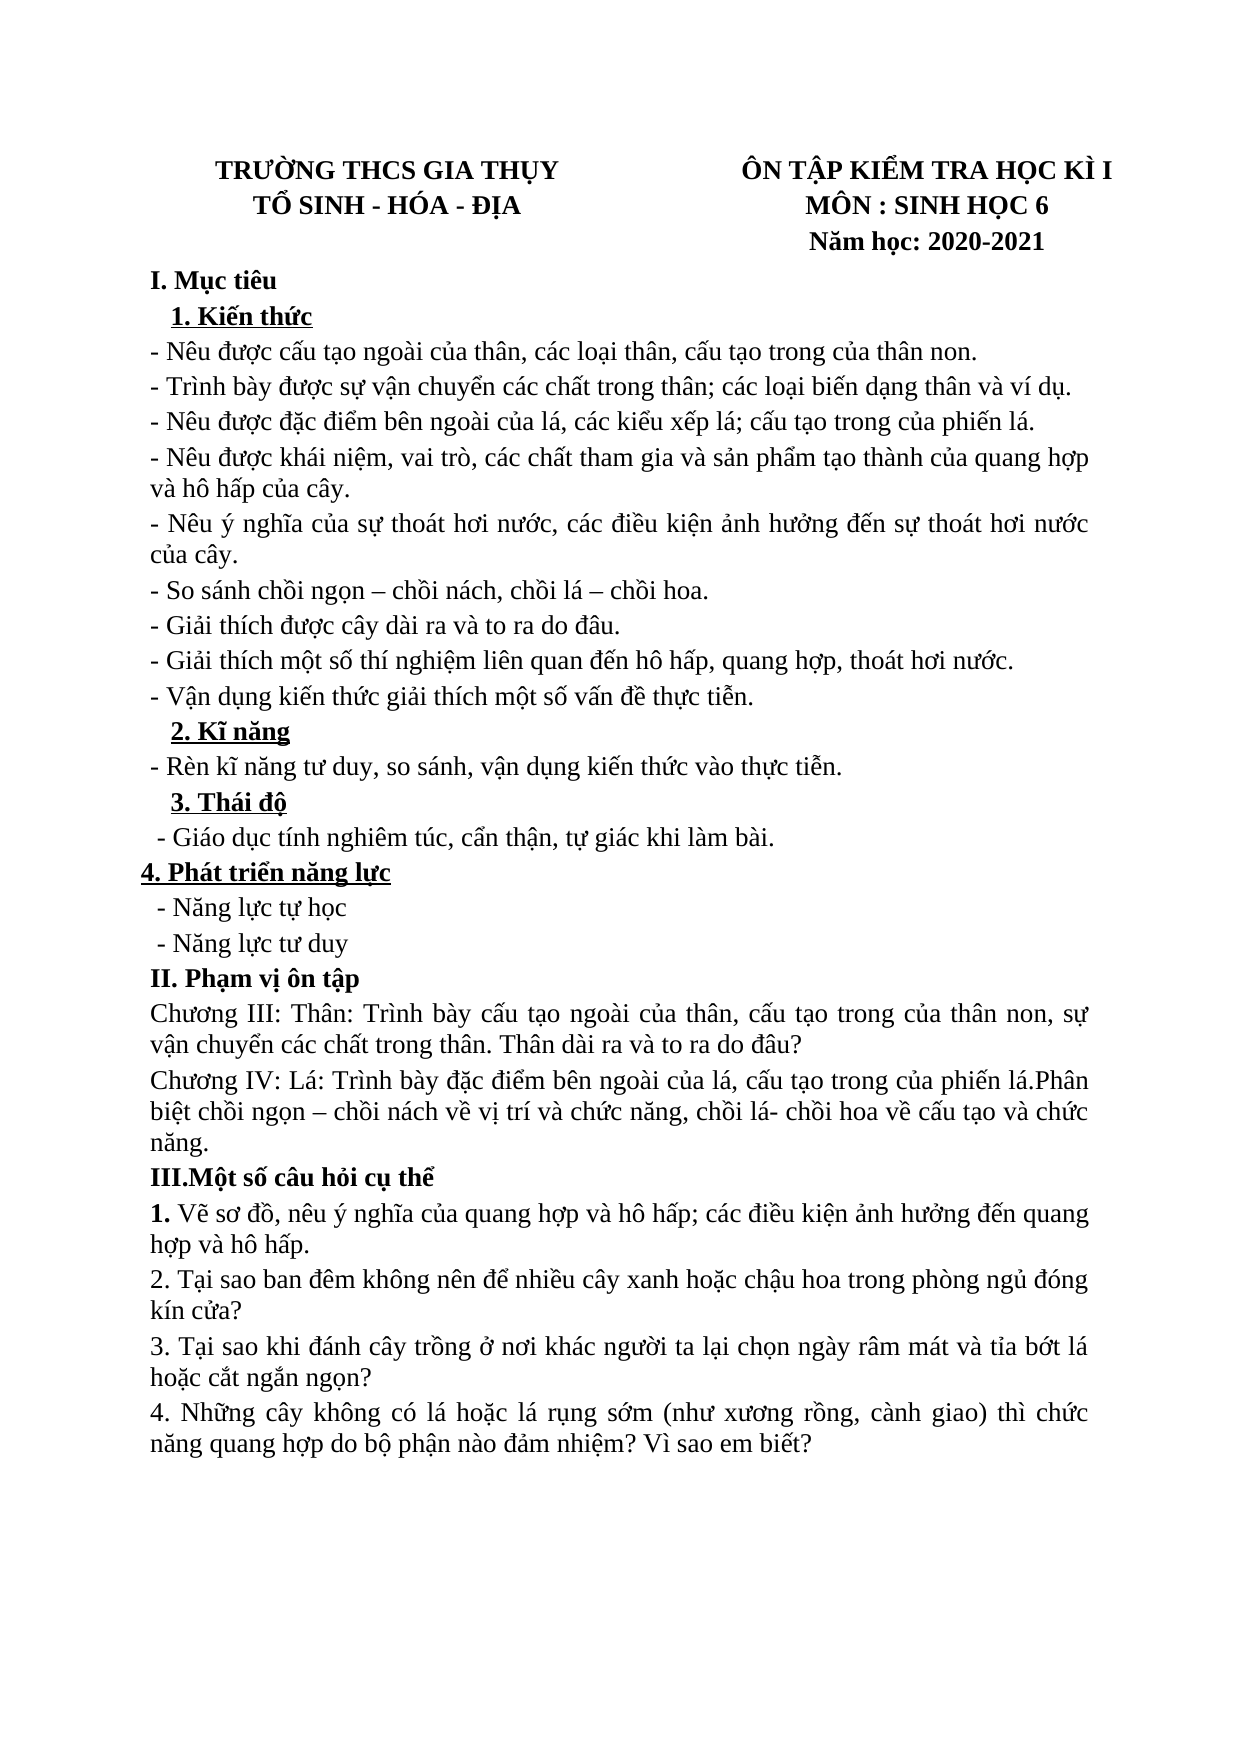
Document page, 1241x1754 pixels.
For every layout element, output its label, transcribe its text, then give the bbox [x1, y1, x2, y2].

text Chương IV: Lá: Trình bày đặc điểm bên ngoài của lá, cấu tạo trong của phiến lá.Phân biệt chồi ngọn – chồi nách về vị trí và chức năng, chồi lá- chồi hoa về cấu tạo và chức năng. [150, 1064, 1090, 1157]
text 1. Kiến thức [150, 299, 1090, 331]
text II. Phạm vị ôn tập [150, 962, 1090, 993]
text 2. Tại sao ban đêm không nên để nhiều cây xanh hoặc chậu hoa trong phòng ngủ đóng kín cửa? [150, 1263, 1090, 1326]
text - Trình bày được sự vận chuyển các chất trong thân; các loại biến dạng thân và ví dụ. [150, 370, 1090, 401]
text 1. Vẽ sơ đồ, nêu ý nghĩa của quang hợp và hô hấp; các điều kiện ảnh hưởng đến quang hợp và hô hấp. [150, 1197, 1090, 1259]
text III.Một số câu hỏi cụ thể [150, 1162, 1090, 1193]
text - Năng lực tư duy [150, 927, 1090, 958]
text - Nêu được khái niệm, vai trò, các chất tham gia và sản phẩm tạo thành của quang hợp và hô hấp của cây. [150, 441, 1090, 503]
table_header ÔN TẬP KIỂM TRA HỌC KÌ I MÔN : SINH HỌC 6 Năm học: 2020-2021 [624, 150, 1230, 260]
text I. Mục tiêu [150, 264, 1090, 295]
text - Rèn kĩ năng tư duy, so sánh, vận dụng kiến thức vào thực tiễn. [150, 750, 1090, 781]
text Chương III: Thân: Trình bày cấu tạo ngoài của thân, cấu tạo trong của thân non, sự vận chuyển các chất trong thân. Thân dài ra và to ra do đâu? [150, 997, 1090, 1060]
text 3. Tại sao khi đánh cây trồng ở nơi khác người ta lại chọn ngày râm mát và tỉa bớt lá hoặc cắt ngắn ngọn? [150, 1330, 1090, 1392]
text - Nêu ý nghĩa của sự thoát hơi nước, các điều kiện ảnh hưởng đến sự thoát hơi nước của cây. [150, 507, 1090, 569]
text - Nêu được cấu tạo ngoài của thân, các loại thân, cấu tạo trong của thân non. [150, 335, 1090, 366]
text 2. Kĩ năng [150, 715, 1090, 746]
text - So sánh chồi ngọn – chồi nách, chồi lá – chồi hoa. [150, 574, 1090, 605]
table_header TRƯỜNG THCS GIA THỤY TỔ SINH - HÓA - ĐỊA [150, 150, 624, 260]
text 4. Phát triển năng lực [141, 856, 1090, 887]
text 4. Những cây không có lá hoặc lá rụng sớm (như xương rồng, cành giao) thì chức năng quang hợp do bộ phận nào đảm nhiệm? Vì sao em biết? [150, 1396, 1090, 1458]
text - Giáo dục tính nghiêm túc, cẩn thận, tự giác khi làm bài. [150, 821, 1090, 852]
text 3. Thái độ [150, 786, 1090, 817]
text - Giải thích được cây dài ra và to ra do đâu. [150, 609, 1090, 640]
text - Giải thích một số thí nghiệm liên quan đến hô hấp, quang hợp, thoát hơi nước. [150, 644, 1090, 676]
text - Năng lực tự học [150, 892, 1090, 923]
text - Nêu được đặc điểm bên ngoài của lá, các kiểu xếp lá; cấu tạo trong của phiến lá. [150, 406, 1090, 437]
text - Vận dụng kiến thức giải thích một số vấn đề thực tiễn. [150, 680, 1090, 711]
